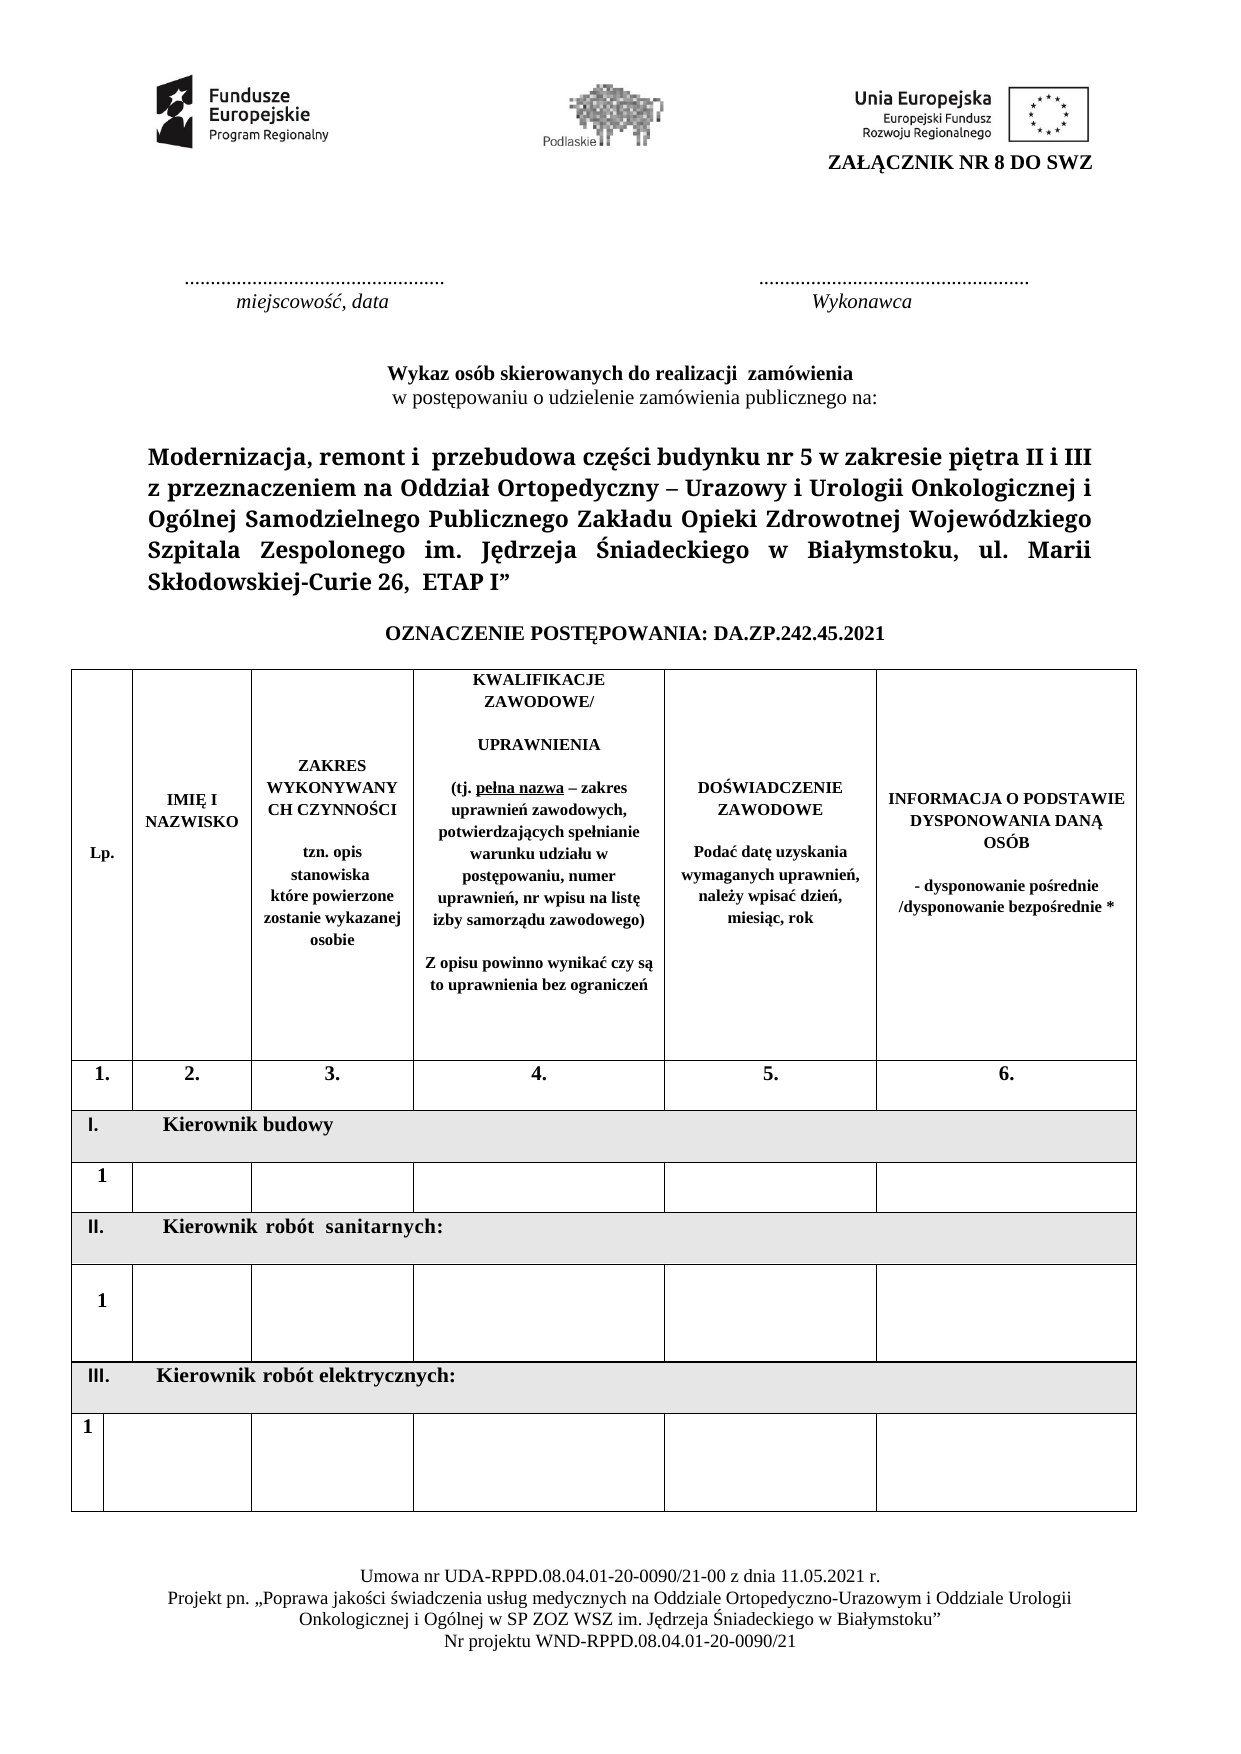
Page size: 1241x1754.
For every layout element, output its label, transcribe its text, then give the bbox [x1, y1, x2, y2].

table_header ZAKRES WYKONYWANYCH CZYNNOŚCI tzn. opis stanowiska które powierzone zostanie wykazanej osobie [252, 670, 413, 1060]
table_cell 1. [72, 1061, 132, 1110]
table_cell [133, 1265, 251, 1361]
table_header Lp. [72, 670, 132, 1060]
table_cell [252, 1163, 413, 1212]
table_cell 1 [72, 1265, 132, 1361]
table_cell Kierownik budowy [72, 1111, 1136, 1162]
text w postępowaniu o udzielenie zamówienia publicznego na: [177, 385, 1093, 409]
table_cell [414, 1265, 664, 1361]
table_cell [877, 1163, 1136, 1212]
text miejscowość, data Wykonawca [148, 289, 1093, 313]
table_header DOŚWIADCZENIE ZAWODOWE Podać datę uzyskania wymaganych uprawnień, należy wpisać dzień, miesiąc, rok [665, 670, 876, 1060]
table_cell [877, 1265, 1136, 1361]
table_cell 6. [877, 1061, 1136, 1110]
table_cell [665, 1163, 876, 1212]
table_cell [133, 1163, 251, 1212]
table_header IMIĘ I NAZWISKO [133, 670, 251, 1060]
table_cell 5. [665, 1061, 876, 1110]
picture [147, 73, 1093, 151]
text .................................................. .................................................... [148, 265, 1093, 289]
table_cell [414, 1163, 664, 1212]
table_cell 3. [252, 1061, 413, 1110]
text OZNACZENIE POSTĘPOWANIA: DA.ZP.242.45.2021 [177, 621, 1093, 645]
table_cell [252, 1265, 413, 1361]
table_cell Kierownik robót sanitarnych: [72, 1213, 1136, 1263]
text Wykaz osób skierowanych do realizacji zamówienia [148, 361, 1093, 385]
table_cell 1 [72, 1163, 132, 1212]
table_cell [877, 1414, 1136, 1511]
table_cell [252, 1414, 413, 1511]
text Modernizacja, remont i przebudowa części budynku nr 5 w zakresie piętra II i III z przeznaczeniem na Oddział Ortopedyczny – Urazowy i Urologii Onkologicznej i Ogólnej Samodzielnego Publicznego Zakładu Opieki Zdrowotnej Wojewódzkiego Szpitala Zespolonego im. Jędrzeja Śniadeckiego w Białymstoku, ul. Marii Skłodowskiej-Curie 26, ETAP I” [148, 441, 1093, 597]
table_header KWALIFIKACJE ZAWODOWE/ UPRAWNIENIA (tj. pełna nazwa – zakres uprawnień zawodowych, potwierdzających spełnianie warunku udziału w postępowaniu, numer uprawnień, nr wpisu na listę izby samorządu zawodowego) Z opisu powinno wynikać czy są to uprawnienia bez ograniczeń [414, 670, 664, 1060]
table_cell [104, 1414, 251, 1511]
table_cell [414, 1414, 664, 1511]
list ZAŁĄCZNIK NR 8 DO SWZ [192, 151, 1093, 174]
table_cell 4. [414, 1061, 664, 1110]
table_cell 2. [133, 1061, 251, 1110]
table_cell [665, 1265, 876, 1361]
table_header INFORMACJA O PODSTAWIE DYSPONOWANIA DANĄ OSÓB - dysponowanie pośrednie /dysponowanie bezpośrednie * [877, 670, 1136, 1060]
table_cell [665, 1414, 876, 1511]
table_cell 1 [72, 1414, 103, 1511]
table_cell Kierownik robót elektrycznych: [72, 1363, 1136, 1413]
